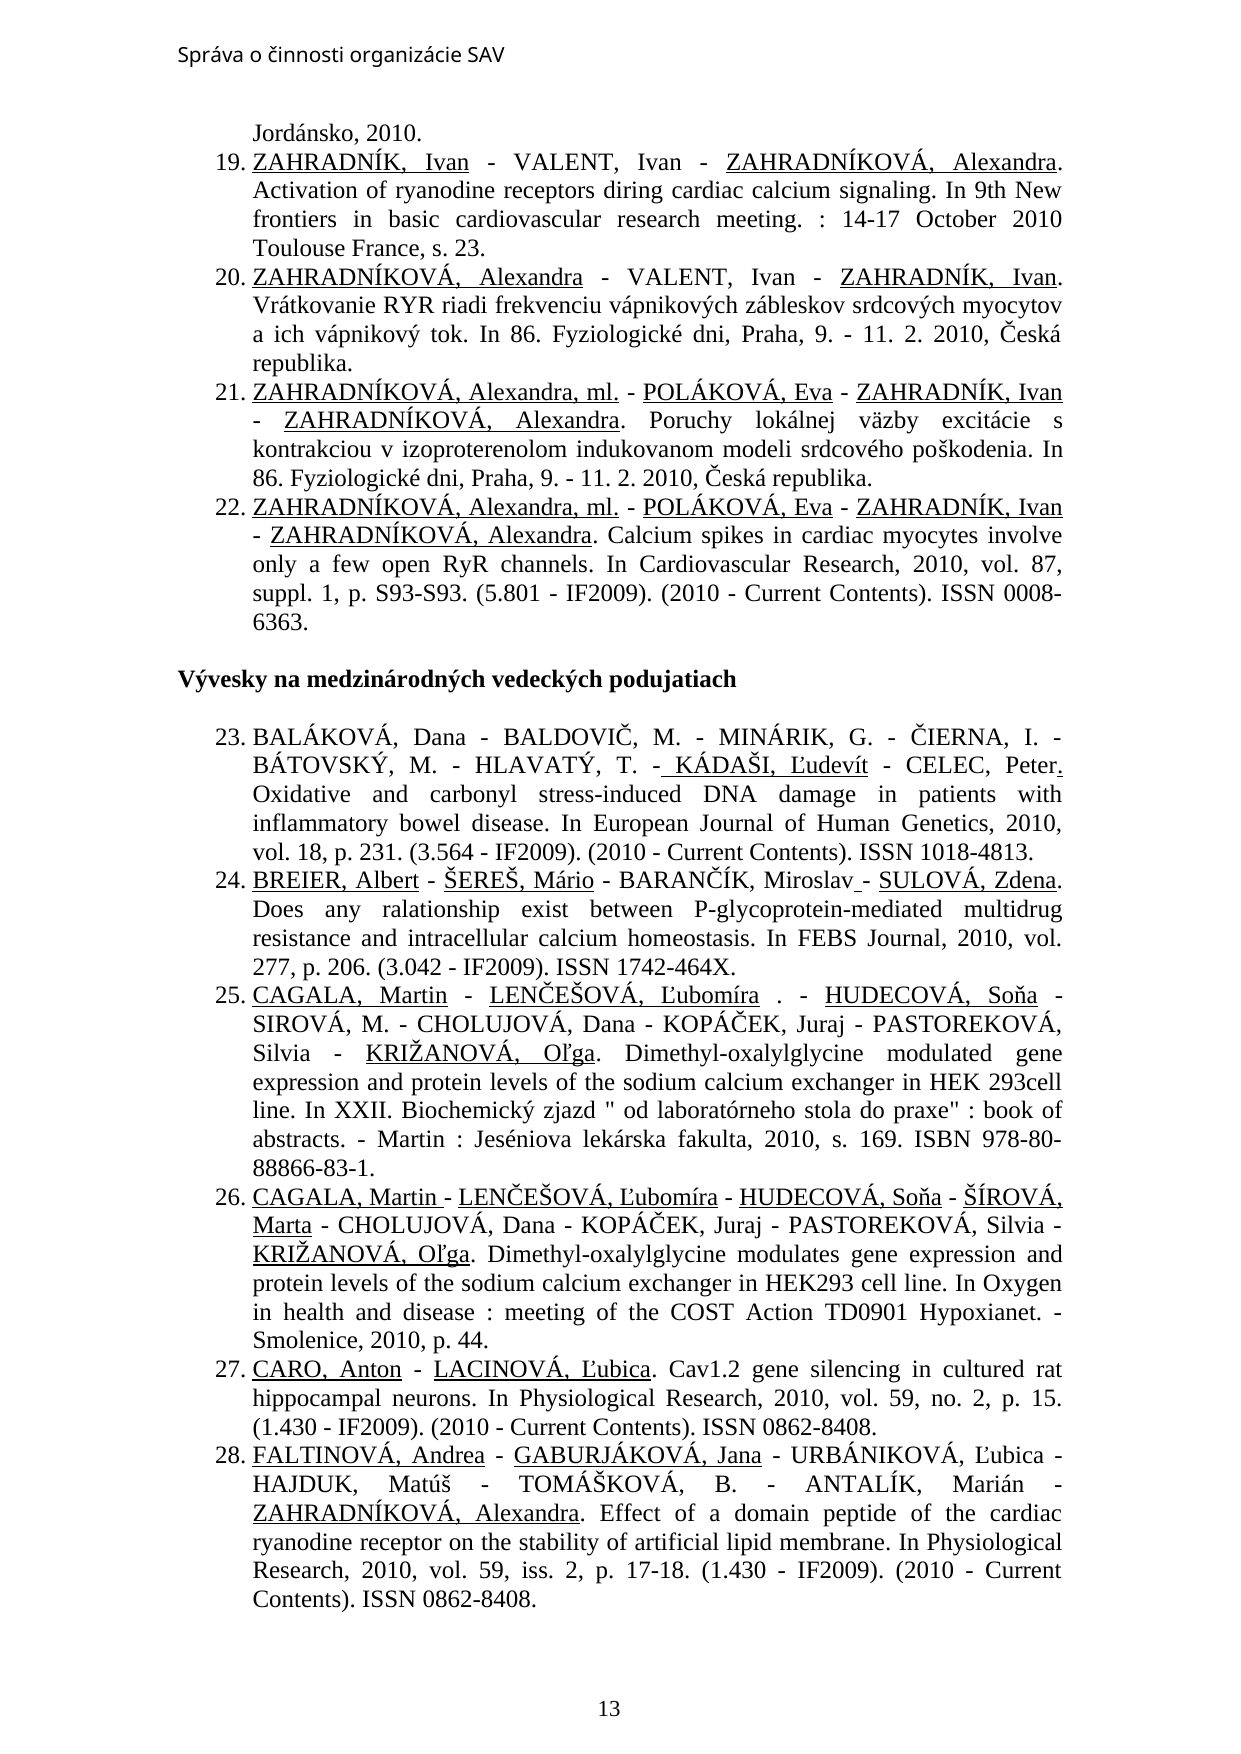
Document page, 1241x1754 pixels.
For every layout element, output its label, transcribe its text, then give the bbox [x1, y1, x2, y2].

list FALTINOVÁ, Andrea - GABURJÁKOVÁ, Jana - URBÁNIKOVÁ, Ľubica - HAJDUK, Matúš - TOMÁŠKOVÁ, B. - ANTALÍK, Marián - ZAHRADNÍKOVÁ, Alexandra. Effect of a domain peptide of the cardiac ryanodine receptor on the stability of artificial lipid membrane. In Physiological Research, 2010, vol. 59, iss. 2, p. 17-18. (1.430 - IF2009). (2010 - Current Contents). ISSN 0862-8408. [215, 1441, 1063, 1613]
list CAGALA, Martin - LENČEŠOVÁ, Ľubomíra . - HUDECOVÁ, Soňa - SIROVÁ, M. - CHOLUJOVÁ, Dana - KOPÁČEK, Juraj - PASTOREKOVÁ, Silvia - KRIŽANOVÁ, Oľga. Dimethyl-oxalylglycine modulated gene expression and protein levels of the sodium calcium exchanger in HEK 293cell line. In XXII. Biochemický zjazd " od laboratórneho stola do praxe" : book of abstracts. - Martin : Jeséniova lekárska fakulta, 2010, s. 169. ISBN 978-80-88866-83-1. [215, 981, 1063, 1182]
list CARO, Anton - LACINOVÁ, Ľubica. Cav1.2 gene silencing in cultured rat hippocampal neurons. In Physiological Research, 2010, vol. 59, no. 2, p. 15. (1.430 - IF2009). (2010 - Current Contents). ISSN 0862-8408. [215, 1354, 1063, 1441]
list BREIER, Albert - ŠEREŠ, Mário - BARANČÍK, Miroslav - SULOVÁ, Zdena. Does any ralationship exist between P-glycoprotein-mediated multidrug resistance and intracellular calcium homeostasis. In FEBS Journal, 2010, vol. 277, p. 206. (3.042 - IF2009). ISSN 1742-464X. [215, 866, 1063, 981]
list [215, 118, 1063, 147]
list ZAHRADNÍK, Ivan - VALENT, Ivan - ZAHRADNÍKOVÁ, Alexandra. Activation of ryanodine receptors diring cardiac calcium signaling. In 9th New frontiers in basic cardiovascular research meeting. : 14-17 October 2010 Toulouse France, s. 23. [215, 147, 1063, 262]
list BALÁKOVÁ, Dana - BALDOVIČ, M. - MINÁRIK, G. - ČIERNA, I. - BÁTOVSKÝ, M. - HLAVATÝ, T. - KÁDAŠI, Ľudevít - CELEC, Peter. Oxidative and carbonyl stress-induced DNA damage in patients with inflammatory bowel disease. In European Journal of Human Genetics, 2010, vol. 18, p. 231. (3.564 - IF2009). (2010 - Current Contents). ISSN 1018-4813. [215, 722, 1063, 866]
list CAGALA, Martin - LENČEŠOVÁ, Ľubomíra - HUDECOVÁ, Soňa - ŠÍROVÁ, Marta - CHOLUJOVÁ, Dana - KOPÁČEK, Juraj - PASTOREKOVÁ, Silvia - KRIŽANOVÁ, Oľga. Dimethyl-oxalylglycine modulates gene expression and protein levels of the sodium calcium exchanger in HEK293 cell line. In Oxygen in health and disease : meeting of the COST Action TD0901 Hypoxianet. - Smolenice, 2010, p. 44. [215, 1182, 1063, 1354]
list ZAHRADNÍKOVÁ, Alexandra - VALENT, Ivan - ZAHRADNÍK, Ivan. Vrátkovanie RYR riadi frekvenciu vápnikových zábleskov srdcových myocytov a ich vápnikový tok. In 86. Fyziologické dni, Praha, 9. - 11. 2. 2010, Česká republika. [215, 262, 1063, 377]
list ZAHRADNÍKOVÁ, Alexandra, ml. - POLÁKOVÁ, Eva - ZAHRADNÍK, Ivan - ZAHRADNÍKOVÁ, Alexandra. Poruchy lokálnej väzby excitácie s kontrakciou v izoproterenolom indukovanom modeli srdcového poškodenia. In 86. Fyziologické dni, Praha, 9. - 11. 2. 2010, Česká republika. [215, 377, 1063, 492]
text Vývesky na medzinárodných vedeckých podujatiach [177, 664, 1063, 693]
list ZAHRADNÍKOVÁ, Alexandra, ml. - POLÁKOVÁ, Eva - ZAHRADNÍK, Ivan - ZAHRADNÍKOVÁ, Alexandra. Calcium spikes in cardiac myocytes involve only a few open RyR channels. In Cardiovascular Research, 2010, vol. 87, suppl. 1, p. S93-S93. (5.801 - IF2009). (2010 - Current Contents). ISSN 0008-6363. [215, 492, 1063, 636]
